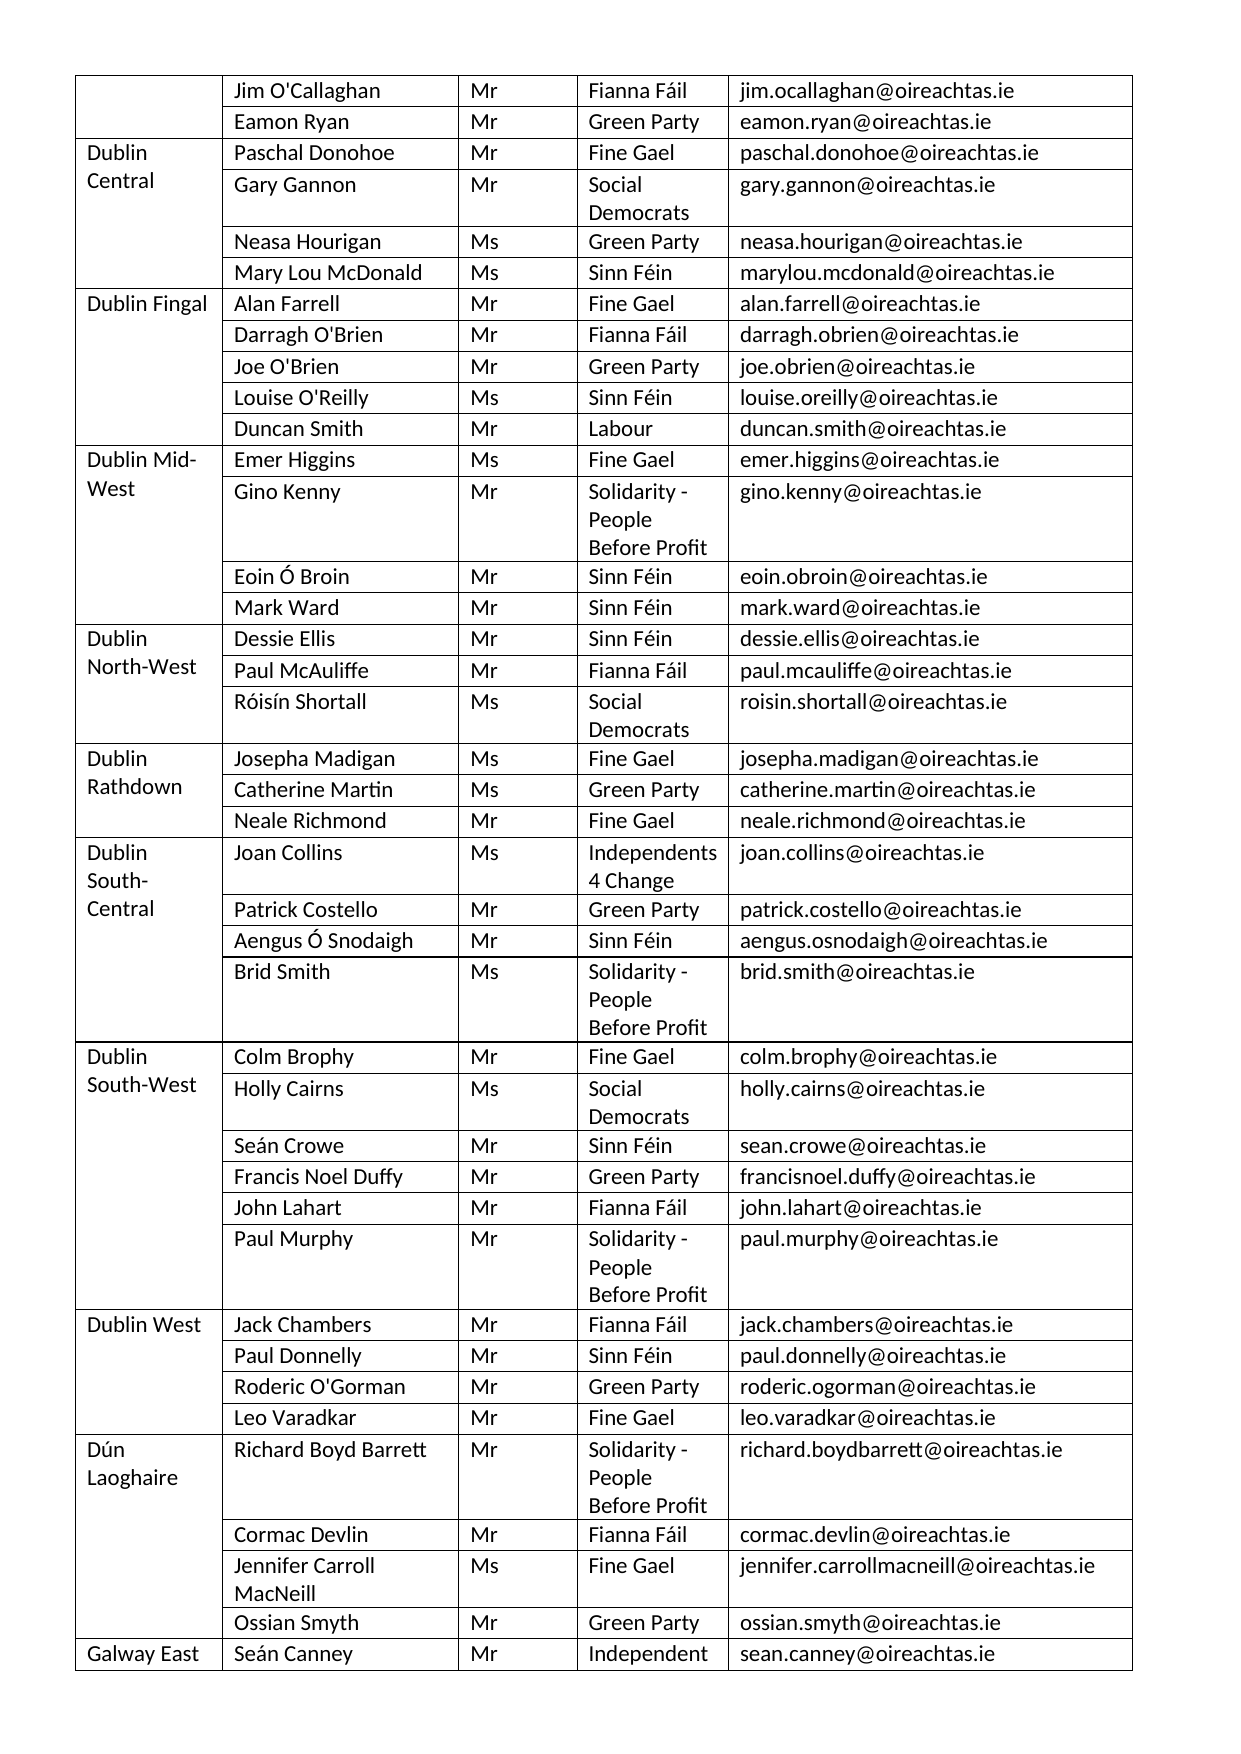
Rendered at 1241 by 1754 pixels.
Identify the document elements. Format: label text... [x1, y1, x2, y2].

table_cell Social Democrats [578, 687, 728, 743]
table_cell Eoin Ó Broin [223, 562, 458, 592]
table_cell Fine Gael [578, 744, 728, 774]
table_cell Mr [459, 625, 577, 655]
table_cell Sinn Féin [578, 926, 728, 956]
table_cell Dessie Ellis [223, 625, 458, 655]
table_cell Dublin Central [76, 139, 222, 288]
table_cell Sinn Féin [578, 1131, 728, 1161]
table_cell John Lahart [223, 1193, 458, 1223]
table_cell Paschal Donohoe [223, 139, 458, 169]
table_cell Paul Murphy [223, 1225, 458, 1309]
table_cell patrick.costello@oireachtas.ie [729, 895, 1132, 925]
table_cell Dublin Mid-West [76, 446, 222, 623]
table_cell brid.smith@oireachtas.ie [729, 958, 1132, 1041]
table_cell Mr [459, 1193, 577, 1223]
table_cell Green Party [578, 1608, 728, 1638]
table_cell Mr [459, 807, 577, 837]
table_cell Sinn Féin [578, 258, 728, 288]
table_cell Emer Higgins [223, 446, 458, 476]
table_cell Neale Richmond [223, 807, 458, 837]
table_cell Seán Crowe [223, 1131, 458, 1161]
table_cell Ms [459, 258, 577, 288]
table_cell Solidarity - People Before Profit [578, 1435, 728, 1519]
table_cell holly.cairns@oireachtas.ie [729, 1074, 1132, 1130]
table_cell josepha.madigan@oireachtas.ie [729, 744, 1132, 774]
table_cell Galway East [76, 1639, 222, 1669]
table_cell Ossian Smyth [223, 1608, 458, 1638]
table_cell Francis Noel Duffy [223, 1162, 458, 1192]
table_cell Sinn Féin [578, 625, 728, 655]
table_cell Solidarity - People Before Profit [578, 477, 728, 561]
table_cell Joan Collins [223, 838, 458, 894]
table_cell Catherine Martin [223, 775, 458, 806]
table_cell Gary Gannon [223, 170, 458, 226]
table_cell Independent [578, 1639, 728, 1669]
table_cell Jack Chambers [223, 1310, 458, 1340]
table_cell colm.brophy@oireachtas.ie [729, 1043, 1132, 1073]
table_cell Mr [459, 321, 577, 351]
table_cell francisnoel.duffy@oireachtas.ie [729, 1162, 1132, 1192]
table_cell Mark Ward [223, 593, 458, 623]
table_cell Mr [459, 1310, 577, 1340]
table_cell joan.collins@oireachtas.ie [729, 838, 1132, 894]
table_cell Ms [459, 744, 577, 774]
table_cell Josepha Madigan [223, 744, 458, 774]
table_cell Sinn Féin [578, 1341, 728, 1371]
table_cell john.lahart@oireachtas.ie [729, 1193, 1132, 1223]
table_cell Mr [459, 593, 577, 623]
table_cell Fianna Fáil [578, 656, 728, 686]
table_cell marylou.mcdonald@oireachtas.ie [729, 258, 1132, 288]
table_cell Fine Gael [578, 1404, 728, 1434]
table_cell duncan.smith@oireachtas.ie [729, 414, 1132, 444]
table_cell roderic.ogorman@oireachtas.ie [729, 1372, 1132, 1402]
table_cell Fine Gael [578, 807, 728, 837]
table_cell Leo Varadkar [223, 1404, 458, 1434]
table_cell Mr [459, 1639, 577, 1669]
table_cell Alan Farrell [223, 289, 458, 319]
table_cell Mr [459, 76, 577, 106]
table_cell Fianna Fáil [578, 1310, 728, 1340]
table_cell Mr [459, 1131, 577, 1161]
table_cell Mr [459, 1225, 577, 1309]
table_cell louise.oreilly@oireachtas.ie [729, 383, 1132, 413]
table_cell Ms [459, 383, 577, 413]
table_cell Ms [459, 227, 577, 257]
table_cell Roderic O'Gorman [223, 1372, 458, 1402]
table_cell Mr [459, 1404, 577, 1434]
table_cell Mr [459, 477, 577, 561]
table_cell Ms [459, 687, 577, 743]
table_cell Darragh O'Brien [223, 321, 458, 351]
table_cell Mr [459, 107, 577, 137]
table_cell Colm Brophy [223, 1043, 458, 1073]
table_cell paschal.donohoe@oireachtas.ie [729, 139, 1132, 169]
table_cell Dublin North-West [76, 625, 222, 743]
table_cell Richard Boyd Barrett [223, 1435, 458, 1519]
table_cell jennifer.carrollmacneill@oireachtas.ie [729, 1551, 1132, 1607]
table_cell Patrick Costello [223, 895, 458, 925]
table_cell Mr [459, 1608, 577, 1638]
table_cell emer.higgins@oireachtas.ie [729, 446, 1132, 476]
table_cell Eamon Ryan [223, 107, 458, 137]
table_cell Mr [459, 289, 577, 319]
table_cell richard.boydbarrett@oireachtas.ie [729, 1435, 1132, 1519]
table_cell aengus.osnodaigh@oireachtas.ie [729, 926, 1132, 956]
table_cell Fianna Fáil [578, 76, 728, 106]
table_cell paul.donnelly@oireachtas.ie [729, 1341, 1132, 1371]
table_cell Sinn Féin [578, 562, 728, 592]
table_cell darragh.obrien@oireachtas.ie [729, 321, 1132, 351]
table_cell catherine.martin@oireachtas.ie [729, 775, 1132, 806]
table_cell sean.crowe@oireachtas.ie [729, 1131, 1132, 1161]
table_cell jim.ocallaghan@oireachtas.ie [729, 76, 1132, 106]
table_cell eoin.obroin@oireachtas.ie [729, 562, 1132, 592]
table_cell jack.chambers@oireachtas.ie [729, 1310, 1132, 1340]
table_cell Ms [459, 1074, 577, 1130]
table_cell Fianna Fáil [578, 1520, 728, 1550]
table_cell Ms [459, 446, 577, 476]
table_cell Green Party [578, 1372, 728, 1402]
table_cell Mr [459, 1435, 577, 1519]
table_cell sean.canney@oireachtas.ie [729, 1639, 1132, 1669]
table_cell neasa.hourigan@oireachtas.ie [729, 227, 1132, 257]
table_cell Mr [459, 1043, 577, 1073]
table_cell Fine Gael [578, 446, 728, 476]
table_cell Fianna Fáil [578, 321, 728, 351]
table_cell neale.richmond@oireachtas.ie [729, 807, 1132, 837]
table_cell Paul McAuliffe [223, 656, 458, 686]
table_cell Mr [459, 352, 577, 382]
table_cell dessie.ellis@oireachtas.ie [729, 625, 1132, 655]
table_cell alan.farrell@oireachtas.ie [729, 289, 1132, 319]
table_cell Green Party [578, 227, 728, 257]
table_cell Jennifer Carroll MacNeill [223, 1551, 458, 1607]
table_cell roisin.shortall@oireachtas.ie [729, 687, 1132, 743]
table_cell Labour [578, 414, 728, 444]
table_cell Fine Gael [578, 1551, 728, 1607]
table_cell Solidarity - People Before Profit [578, 958, 728, 1041]
table_cell Solidarity - People Before Profit [578, 1225, 728, 1309]
table_cell Ms [459, 838, 577, 894]
table_cell Mary Lou McDonald [223, 258, 458, 288]
table_cell Mr [459, 1341, 577, 1371]
table_cell Ms [459, 775, 577, 806]
table_cell leo.varadkar@oireachtas.ie [729, 1404, 1132, 1434]
table_cell Joe O'Brien [223, 352, 458, 382]
table_cell gino.kenny@oireachtas.ie [729, 477, 1132, 561]
table_cell Mr [459, 1162, 577, 1192]
table_cell Gino Kenny [223, 477, 458, 561]
table_cell Green Party [578, 107, 728, 137]
table_cell Dublin Fingal [76, 289, 222, 444]
table_cell gary.gannon@oireachtas.ie [729, 170, 1132, 226]
table_cell Duncan Smith [223, 414, 458, 444]
table_cell Aengus Ó Snodaigh [223, 926, 458, 956]
table_cell Neasa Hourigan [223, 227, 458, 257]
table_cell Social Democrats [578, 1074, 728, 1130]
table_cell Seán Canney [223, 1639, 458, 1669]
table_cell Green Party [578, 1162, 728, 1192]
table_cell Cormac Devlin [223, 1520, 458, 1550]
table_cell Dublin South-Central [76, 838, 222, 1041]
table_cell Fianna Fáil [578, 1193, 728, 1223]
table_cell Green Party [578, 352, 728, 382]
table_cell Mr [459, 895, 577, 925]
table_cell Mr [459, 1372, 577, 1402]
table_cell joe.obrien@oireachtas.ie [729, 352, 1132, 382]
table_cell Mr [459, 926, 577, 956]
table_cell Mr [459, 562, 577, 592]
table_cell cormac.devlin@oireachtas.ie [729, 1520, 1132, 1550]
table_cell Independents 4 Change [578, 838, 728, 894]
table_cell Mr [459, 170, 577, 226]
table_cell Fine Gael [578, 139, 728, 169]
table_cell paul.murphy@oireachtas.ie [729, 1225, 1132, 1309]
table_cell Dublin Rathdown [76, 744, 222, 837]
table_cell Social Democrats [578, 170, 728, 226]
table_cell Ms [459, 958, 577, 1041]
table_cell Paul Donnelly [223, 1341, 458, 1371]
table_cell Dublin West [76, 1310, 222, 1434]
table_cell Ms [459, 1551, 577, 1607]
table_cell Sinn Féin [578, 383, 728, 413]
table_cell Green Party [578, 895, 728, 925]
table_cell Holly Cairns [223, 1074, 458, 1130]
table_cell Sinn Féin [578, 593, 728, 623]
table_cell ossian.smyth@oireachtas.ie [729, 1608, 1132, 1638]
table_cell Mr [459, 139, 577, 169]
table_cell Mr [459, 414, 577, 444]
table_cell Green Party [578, 775, 728, 806]
table_cell Fine Gael [578, 1043, 728, 1073]
table_cell Dún Laoghaire [76, 1435, 222, 1638]
table_cell Mr [459, 656, 577, 686]
table_cell Mr [459, 1520, 577, 1550]
table_cell Fine Gael [578, 289, 728, 319]
table_cell Jim O'Callaghan [223, 76, 458, 106]
table_cell mark.ward@oireachtas.ie [729, 593, 1132, 623]
table_cell Dublin South-West [76, 1043, 222, 1309]
table_cell Louise O'Reilly [223, 383, 458, 413]
table_cell paul.mcauliffe@oireachtas.ie [729, 656, 1132, 686]
table_cell Róisín Shortall [223, 687, 458, 743]
table_cell eamon.ryan@oireachtas.ie [729, 107, 1132, 137]
table_cell Brid Smith [223, 958, 458, 1041]
